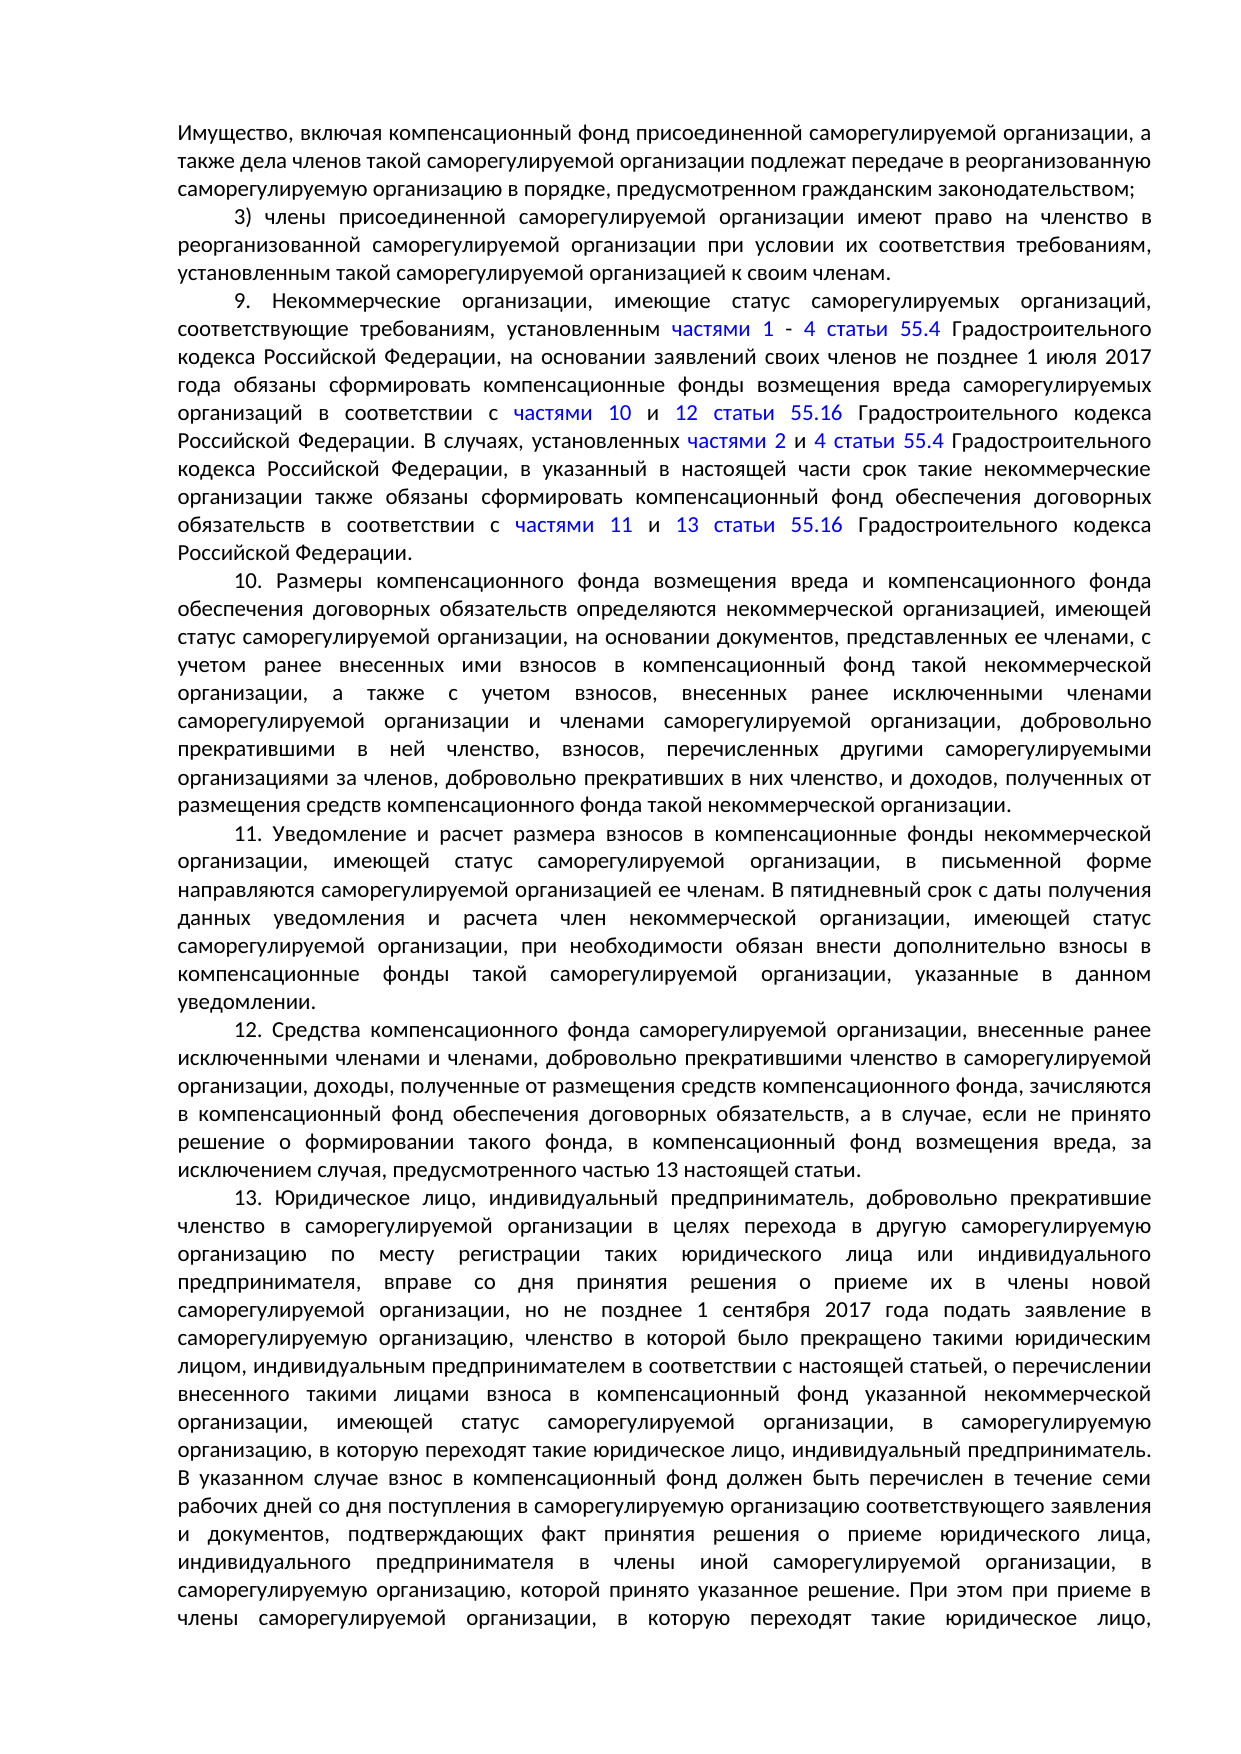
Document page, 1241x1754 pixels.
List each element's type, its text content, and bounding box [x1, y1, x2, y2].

text 3) члены присоединенной саморегулируемой организации имеют право на членство в реорганизованной саморегулируемой организации при условии их соответствия требованиям, установленным такой саморегулируемой организацией к своим членам. [177, 202, 1152, 286]
text 9. Некоммерческие организации, имеющие статус саморегулируемых организаций, соответствующие требованиям, установленным частями 1 - 4 статьи 55.4 Градостроительного кодекса Российской Федерации, на основании заявлений своих членов не позднее 1 июля 2017 года обязаны сформировать компенсационные фонды возмещения вреда саморегулируемых организаций в соответствии с частями 10 и 12 статьи 55.16 Градостроительного кодекса Российской Федерации. В случаях, установленных частями 2 и 4 статьи 55.4 Градостроительного кодекса Российской Федерации, в указанный в настоящей части срок такие некоммерческие организации также обязаны сформировать компенсационный фонд обеспечения договорных обязательств в соответствии с частями 11 и 13 статьи 55.16 Градостроительного кодекса Российской Федерации. [177, 286, 1152, 566]
text 11. Уведомление и расчет размера взносов в компенсационные фонды некоммерческой организации, имеющей статус саморегулируемой организации, в письменной форме направляются саморегулируемой организацией ее членам. В пятидневный срок с даты получения данных уведомления и расчета член некоммерческой организации, имеющей статус саморегулируемой организации, при необходимости обязан внести дополнительно взносы в компенсационные фонды такой саморегулируемой организации, указанные в данном уведомлении. [177, 819, 1152, 1015]
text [177, 118, 1152, 202]
text 12. Средства компенсационного фонда саморегулируемой организации, внесенные ранее исключенными членами и членами, добровольно прекратившими членство в саморегулируемой организации, доходы, полученные от размещения средств компенсационного фонда, зачисляются в компенсационный фонд обеспечения договорных обязательств, а в случае, если не принято решение о формировании такого фонда, в компенсационный фонд возмещения вреда, за исключением случая, предусмотренного частью 13 настоящей статьи. [177, 1015, 1152, 1183]
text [177, 1183, 1152, 1631]
text 10. Размеры компенсационного фонда возмещения вреда и компенсационного фонда обеспечения договорных обязательств определяются некоммерческой организацией, имеющей статус саморегулируемой организации, на основании документов, представленных ее членами, с учетом ранее внесенных ими взносов в компенсационный фонд такой некоммерческой организации, а также с учетом взносов, внесенных ранее исключенными членами саморегулируемой организации и членами саморегулируемой организации, добровольно прекратившими в ней членство, взносов, перечисленных другими саморегулируемыми организациями за членов, добровольно прекративших в них членство, и доходов, полученных от размещения средств компенсационного фонда такой некоммерческой организации. [177, 566, 1152, 819]
